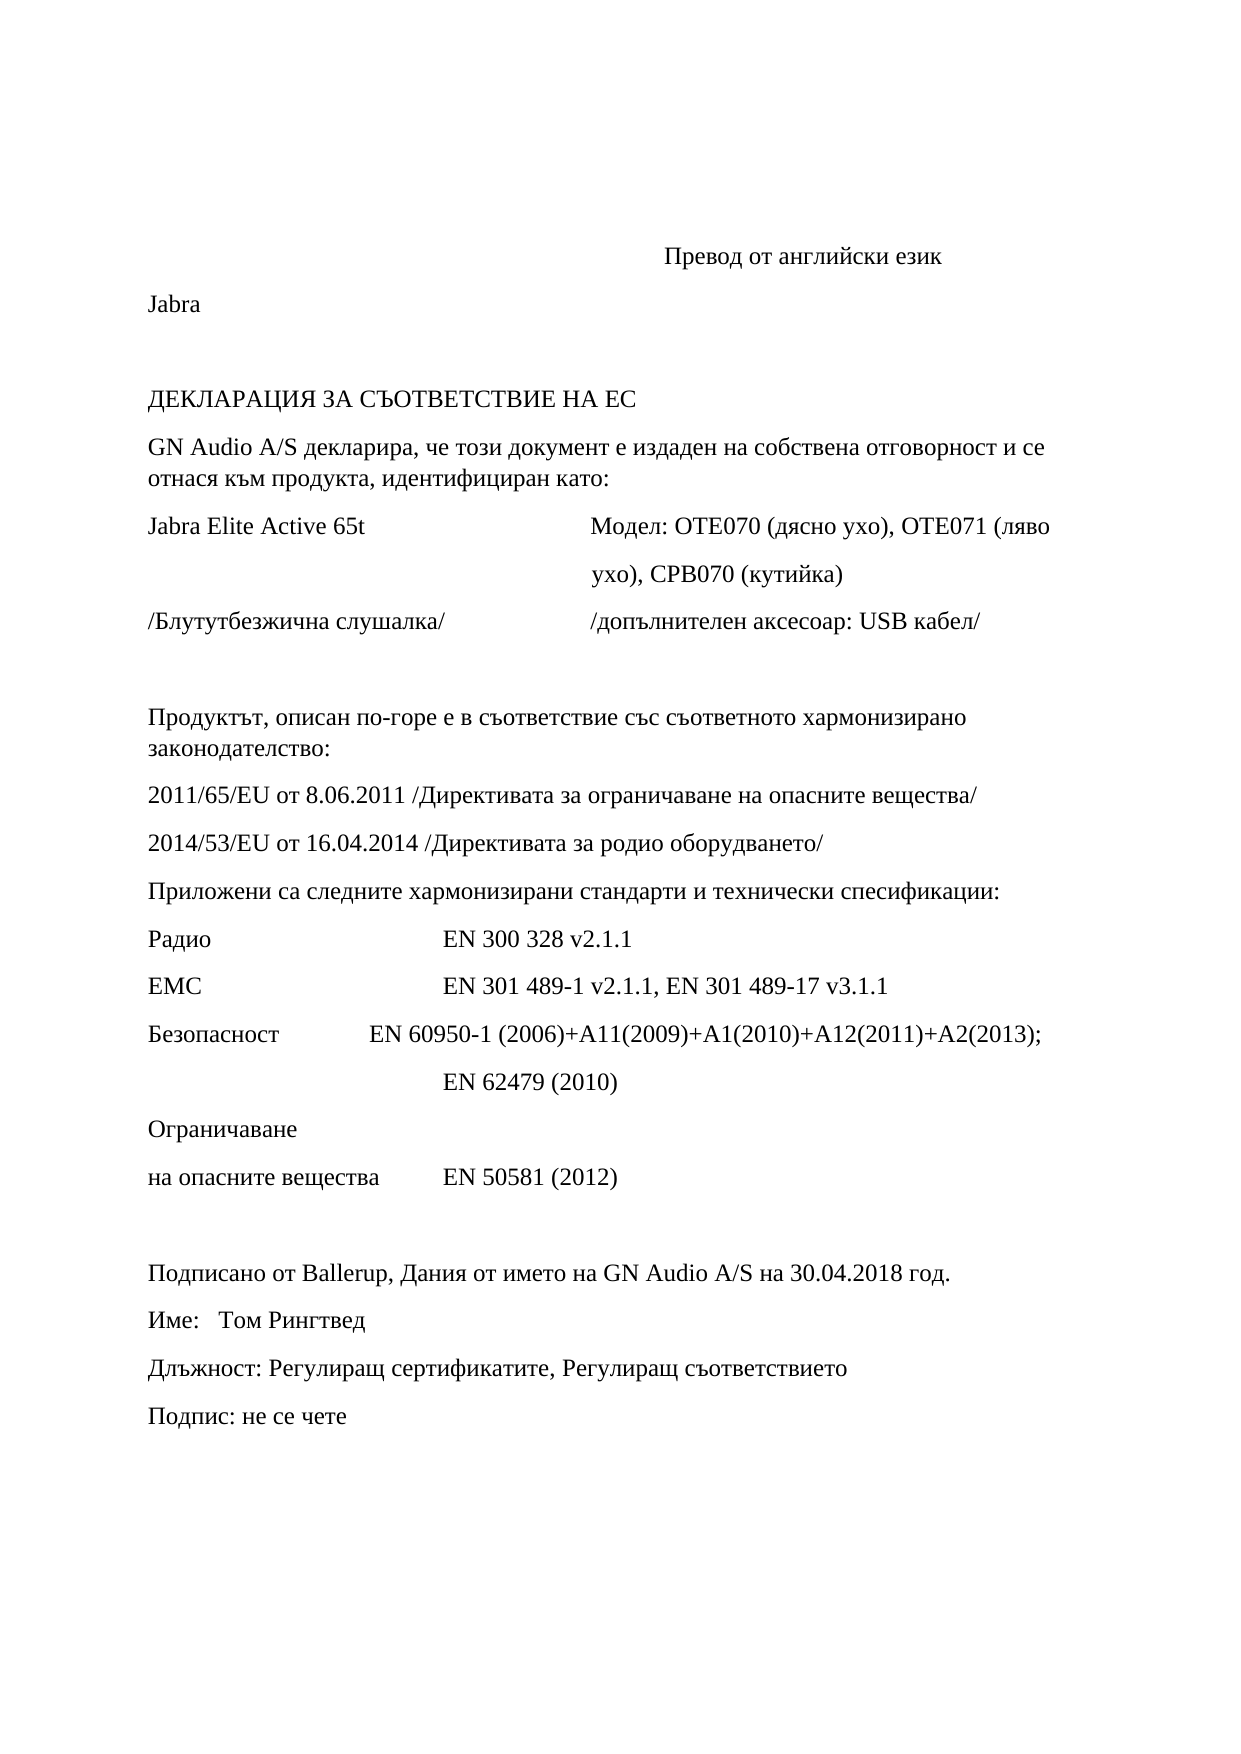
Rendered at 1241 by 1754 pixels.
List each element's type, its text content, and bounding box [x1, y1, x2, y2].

text ухо), CPB070 (кутийка) [148, 559, 1093, 587]
text 2014/53/EU от 16.04.2014 /Директивата за родио оборудването/ [148, 828, 1093, 857]
text EN 62479 (2010) [148, 1067, 1093, 1096]
text Подписано от Ballerup, Дания от името на GN Audio A/S на 30.04.2018 год. [148, 1258, 1093, 1286]
text EMC EN 301 489-1 v2.1.1, EN 301 489-17 v3.1.1 [148, 971, 1093, 1000]
text Име: Том Рингтвед [148, 1305, 1093, 1334]
text /Блутутбезжична слушалка/ /допълнителен аксесоар: USB кабел/ [148, 606, 1093, 635]
text Превод от английски език [148, 241, 1093, 270]
text Ограничаване [148, 1114, 1093, 1143]
text ДЕКЛАРАЦИЯ ЗА СЪОТВЕТСТВИЕ НА ЕС [148, 384, 1093, 413]
text на опасните вещества EN 50581 (2012) [148, 1162, 1093, 1191]
text Продуктът, описан по-горе е в съответствие със съответното хармонизирано законодателство: [148, 702, 1093, 762]
text Длъжност: Регулиращ сертификатите, Регулиращ съответствието [148, 1353, 1093, 1382]
text Безопасност EN 60950-1 (2006)+A11(2009)+A1(2010)+A12(2011)+A2(2013); [148, 1019, 1093, 1048]
text Подпис: не се чете [148, 1401, 1093, 1429]
text Радио EN 300 328 v2.1.1 [148, 924, 1093, 952]
text 2011/65/EU от 8.06.2011 /Директивата за ограничаване на опасните вещества/ [148, 781, 1093, 809]
text Jabra [148, 289, 1093, 318]
text GN Audio A/S декларира, че този документ е издаден на собствена отговорност и се отнася към продукта, идентифициран като: [148, 432, 1093, 492]
text Приложени са следните хармонизирани стандарти и технически спесификации: [148, 876, 1093, 905]
text Jabra Elite Active 65t Модел: OTE070 (дясно ухо), OTE071 (ляво [148, 511, 1093, 540]
